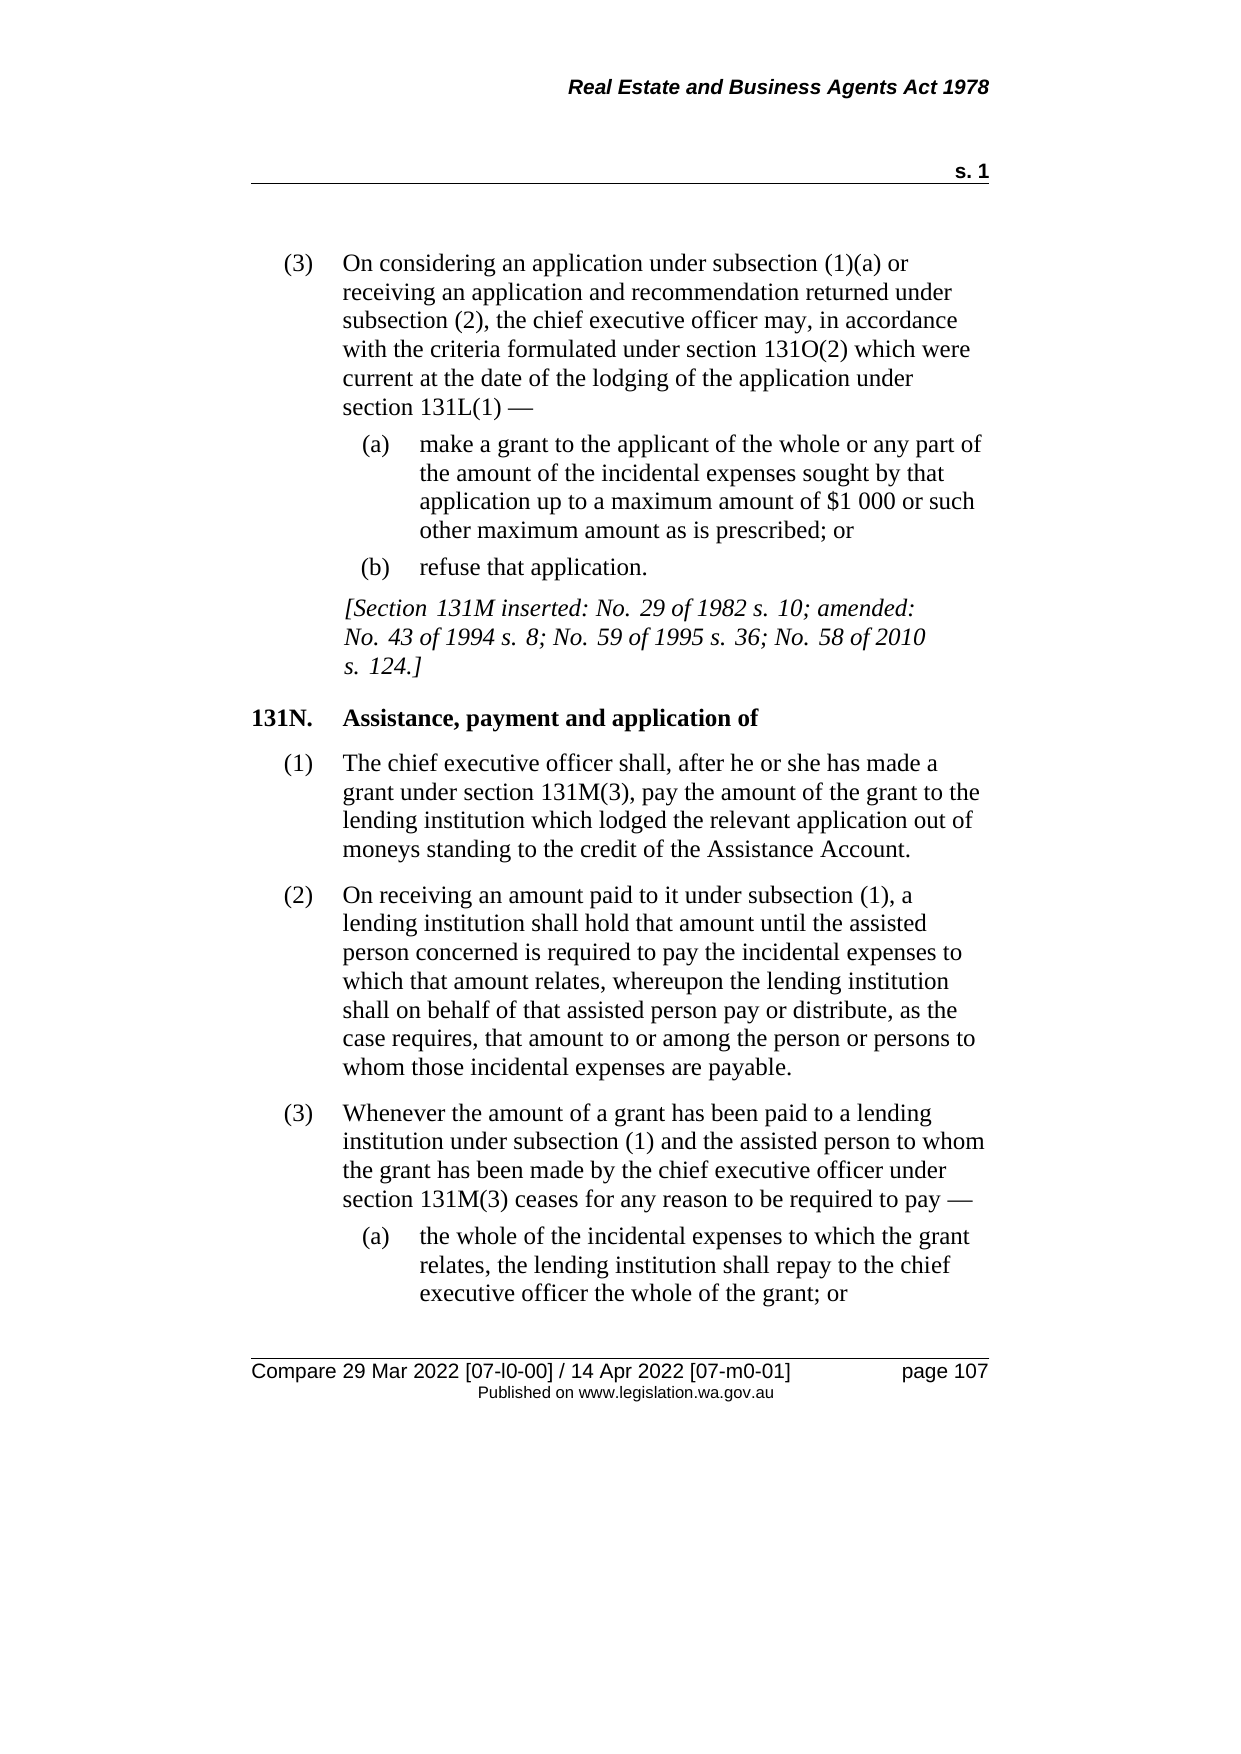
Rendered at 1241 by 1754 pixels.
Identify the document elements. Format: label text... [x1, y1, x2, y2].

subtitle 131N. Assistance, payment and application of [251, 703, 989, 731]
text (a) the whole of the incidental expenses to which the grant relates, the lending institution shall repay to the chief executive officer the whole of the grant; or [251, 1221, 989, 1307]
text (1) The chief executive officer shall, after he or she has made a grant under section 131M(3), pay the amount of the grant to the lending institution which lodged the relevant application out of moneys standing to the credit of the Assistance Account. [251, 748, 989, 863]
text (3) On considering an application under subsection (1)(a) or receiving an application and recommendation returned under subsection (2), the chief executive officer may, in accordance with the criteria formulated under section 131O(2) which were current at the date of the lodging of the application under section 131L(1) — [251, 248, 989, 421]
text (a) make a grant to the applicant of the whole or any part of the amount of the incidental expenses sought by that application up to a maximum amount of $1 000 or such other maximum amount as is prescribed; or [251, 429, 989, 544]
text (2) On receiving an amount paid to it under subsection (1), a lending institution shall hold that amount until the assisted person concerned is required to pay the incidental expenses to which that amount relates, whereupon the lending institution shall on behalf of that assisted person pay or distribute, as the case requires, that amount to or among the person or persons to whom those incidental expenses are payable. [251, 880, 989, 1081]
text (3) Whenever the amount of a grant has been paid to a lending institution under subsection (1) and the assisted person to whom the grant has been made by the chief executive officer under section 131M(3) ceases for any reason to be required to pay — [251, 1098, 989, 1213]
text (b) refuse that application. [251, 552, 989, 581]
text [Section 131M inserted: No. 29 of 1982 s. 10; amended: No. 43 of 1994 s. 8; No. 59 of 1995 s. 36; No. 58 of 2010 s. 124.] [251, 593, 989, 680]
